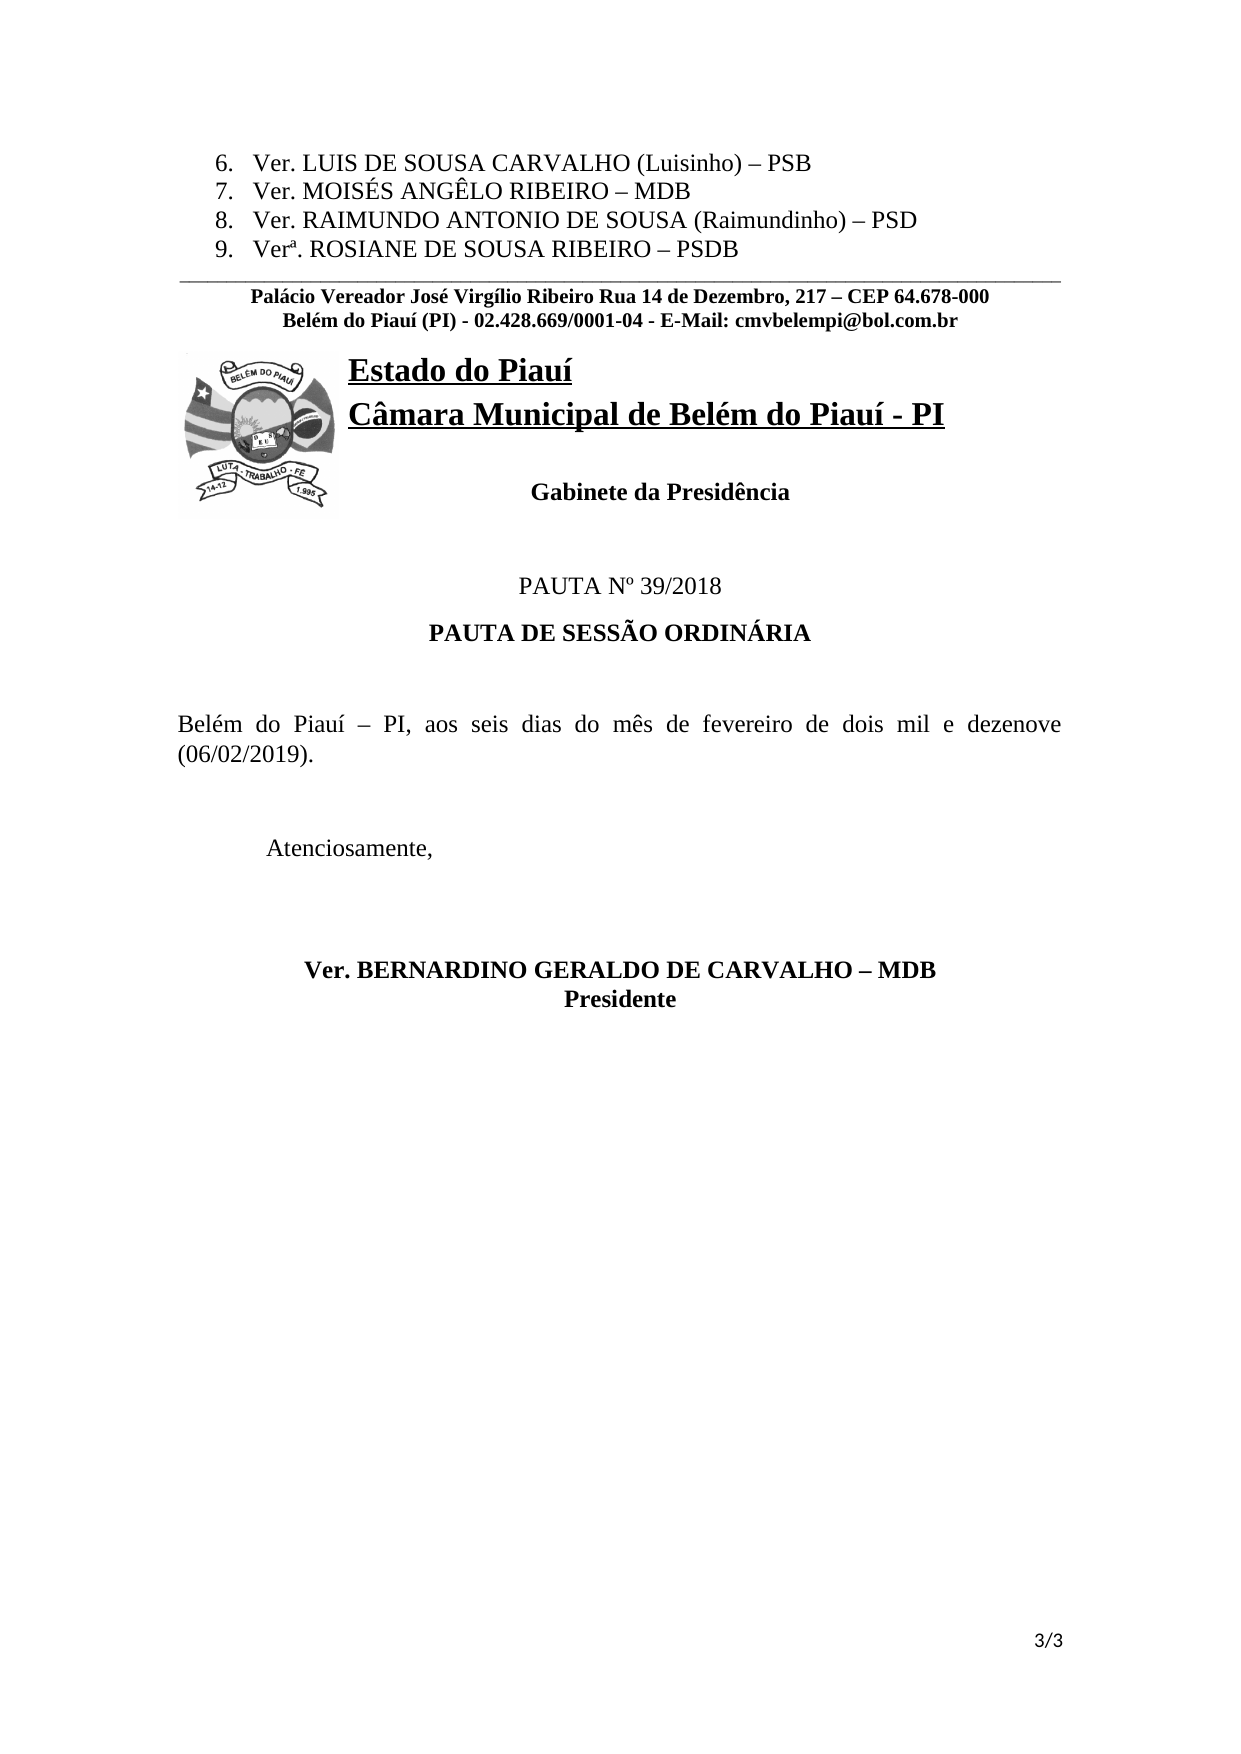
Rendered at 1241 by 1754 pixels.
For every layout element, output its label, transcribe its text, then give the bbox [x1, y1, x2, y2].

text Atenciosamente, [266, 833, 1063, 862]
text Belém do Piauí – PI, aos seis dias do mês de fevereiro de dois mil e dezenove (06/02/2019). [177, 709, 1063, 768]
table_header Estado do Piauí Câmara Municipal de Belém do Piauí - PI Gabinete da Presidência [340, 350, 1063, 571]
table_header [27, 350, 339, 571]
list Ver. LUIS DE SOUSA CARVALHO (Luisinho) – PSB [215, 148, 1063, 176]
list Verª. ROSIANE DE SOUSA RIBEIRO – PSDB [215, 234, 1063, 263]
list Ver. RAIMUNDO ANTONIO DE SOUSA (Raimundinho) – PSD [215, 205, 1063, 234]
subtitle Presidente [177, 984, 1063, 1013]
text PAUTA DE SESSÃO ORDINÁRIA [177, 618, 1063, 647]
text Belém do Piauí (PI) - 02.428.669/0001-04 - E-Mail: cmvbelempi@bol.com.br [177, 308, 1063, 332]
list Ver. MOISÉS ANGÊLO RIBEIRO – MDB [215, 176, 1063, 205]
text ______________________________________________________________________________________________ [177, 263, 1063, 284]
text PAUTA Nº 39/2018 [177, 571, 1063, 600]
subtitle Ver. BERNARDINO GERALDO DE CARVALHO – MDB [177, 955, 1063, 984]
text Palácio Vereador José Virgílio Ribeiro Rua 14 de Dezembro, 217 – CEP 64.678-000 [177, 284, 1063, 308]
